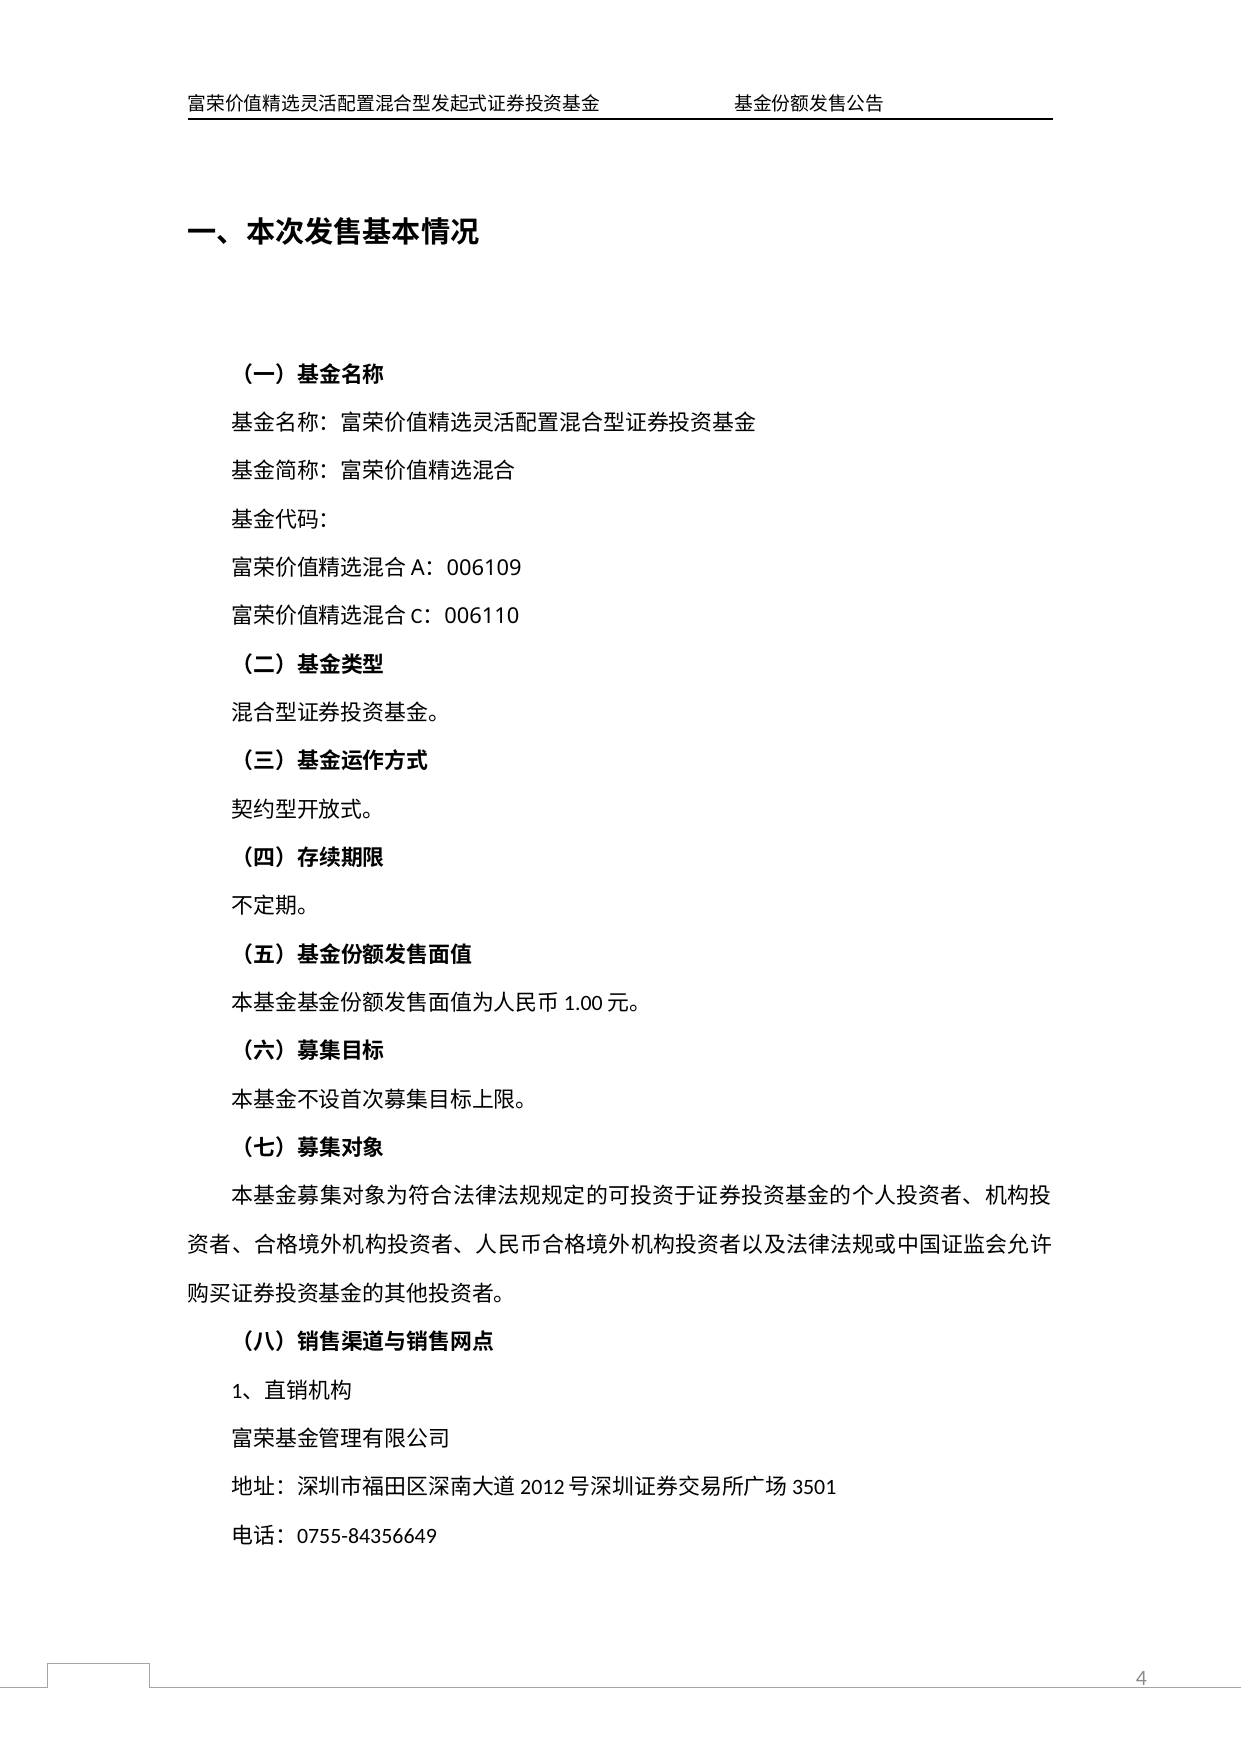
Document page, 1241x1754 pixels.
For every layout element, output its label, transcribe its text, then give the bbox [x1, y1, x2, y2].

text （七）募集对象 [187, 1130, 1053, 1162]
text 契约型开放式。 [187, 791, 1053, 824]
text 本基金基金份额发售面值为人民币1.00元。 [187, 985, 1053, 1017]
text 不定期。 [187, 888, 1053, 921]
text 基金简称：富荣价值精选混合 [187, 453, 1053, 486]
text 本基金募集对象为符合法律法规规定的可投资于证券投资基金的个人投资者、机构投资者、合格境外机构投资者、人民币合格境外机构投资者以及法律法规或中国证监会允许购买证券投资基金的其他投资者。 [187, 1178, 1053, 1308]
text （四）存续期限 [187, 840, 1053, 872]
text 地址：深圳市福田区深南大道2012号深圳证券交易所广场3501 [187, 1469, 1053, 1501]
text （五）基金份额发售面值 [187, 936, 1053, 969]
text 基金代码： [187, 501, 1053, 534]
subtitle 一、本次发售基本情况 [187, 197, 1053, 262]
text 富荣价值精选混合C：006110 [187, 598, 1053, 631]
text （二）基金类型 [187, 646, 1053, 679]
text 富荣基金管理有限公司 [187, 1421, 1053, 1453]
text （八）销售渠道与销售网点 [187, 1324, 1053, 1356]
text （一）基金名称 [187, 356, 1053, 389]
text 1、直销机构 [187, 1372, 1053, 1405]
text （三）基金运作方式 [187, 743, 1053, 776]
text 本基金不设首次募集目标上限。 [187, 1081, 1053, 1114]
text （六）募集目标 [187, 1033, 1053, 1066]
text 混合型证券投资基金。 [187, 695, 1053, 727]
text 电话：0755-84356649 [187, 1517, 1053, 1550]
text 富荣价值精选混合A：006109 [187, 550, 1053, 582]
text 基金名称：富荣价值精选灵活配置混合型证券投资基金 [187, 405, 1053, 437]
